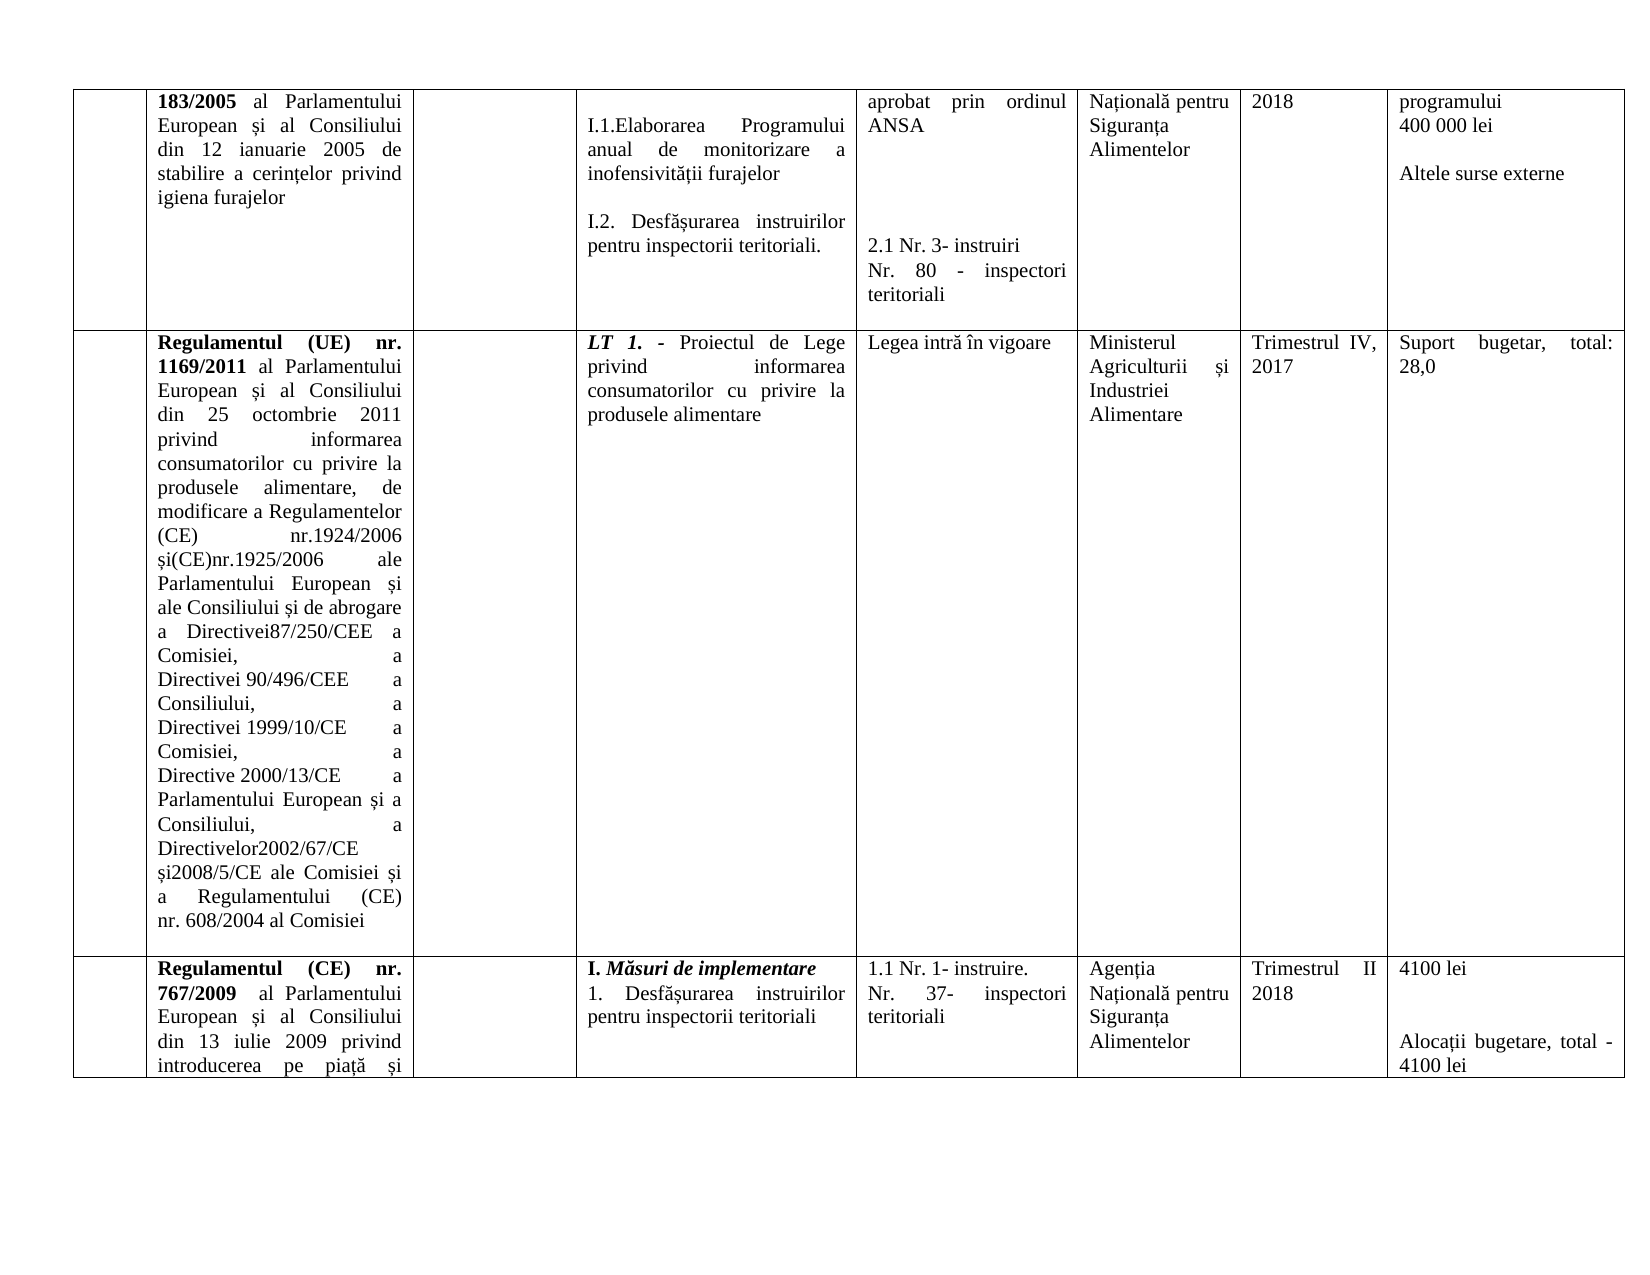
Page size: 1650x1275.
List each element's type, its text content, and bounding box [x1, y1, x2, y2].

table_cell [414, 331, 576, 956]
table_cell Trimestrul II 2018 [1241, 957, 1387, 1077]
table_cell Regulamentul (UE) nr. 1169/2011 al Parlamentului European și al Consiliului din 25 octombrie 2011 privind informarea consumatorilor cu privire la produsele alimentare, de modificare a Regulamentelor (CE) nr.1924/2006 și(CE)nr.1925/2006 ale Parlamentului European și ale Consiliului și de abrogare a Directivei87/250/CEE a Comisiei, a Directivei 90/496/CEE a Consiliului, a Directivei 1999/10/CE a Comisiei, a Directive 2000/13/CE a Parlamentului European și a Consiliului, a Directivelor2002/67/CE și2008/5/CE ale Comisiei și a Regulamentului (CE) nr. 608/2004 al Comisiei [147, 331, 413, 956]
table_cell [414, 957, 576, 1077]
table_cell Trimestrul IV, 2017 [1241, 331, 1387, 956]
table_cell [857, 90, 1077, 330]
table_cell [147, 957, 413, 1077]
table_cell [857, 957, 1077, 1077]
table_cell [1388, 957, 1624, 1077]
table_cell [577, 90, 856, 330]
table_cell Suport bugetar, total: 28,0 [1388, 331, 1624, 956]
table_cell [414, 90, 576, 330]
table_cell Legea intră în vigoare [857, 331, 1077, 956]
table_cell [74, 90, 146, 330]
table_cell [147, 90, 413, 330]
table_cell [1388, 90, 1624, 330]
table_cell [1078, 90, 1240, 330]
table_cell Ministerul Agriculturii și Industriei Alimentare [1078, 331, 1240, 956]
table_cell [1078, 957, 1240, 1077]
table_cell [74, 331, 146, 956]
table_cell Trimestrul II, 2018 [1241, 90, 1387, 330]
table_cell LT 1. - Proiectul de Lege privind informarea consumatorilor cu privire la produsele alimentare [577, 331, 856, 956]
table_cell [577, 957, 856, 1077]
table_cell [74, 957, 146, 1077]
